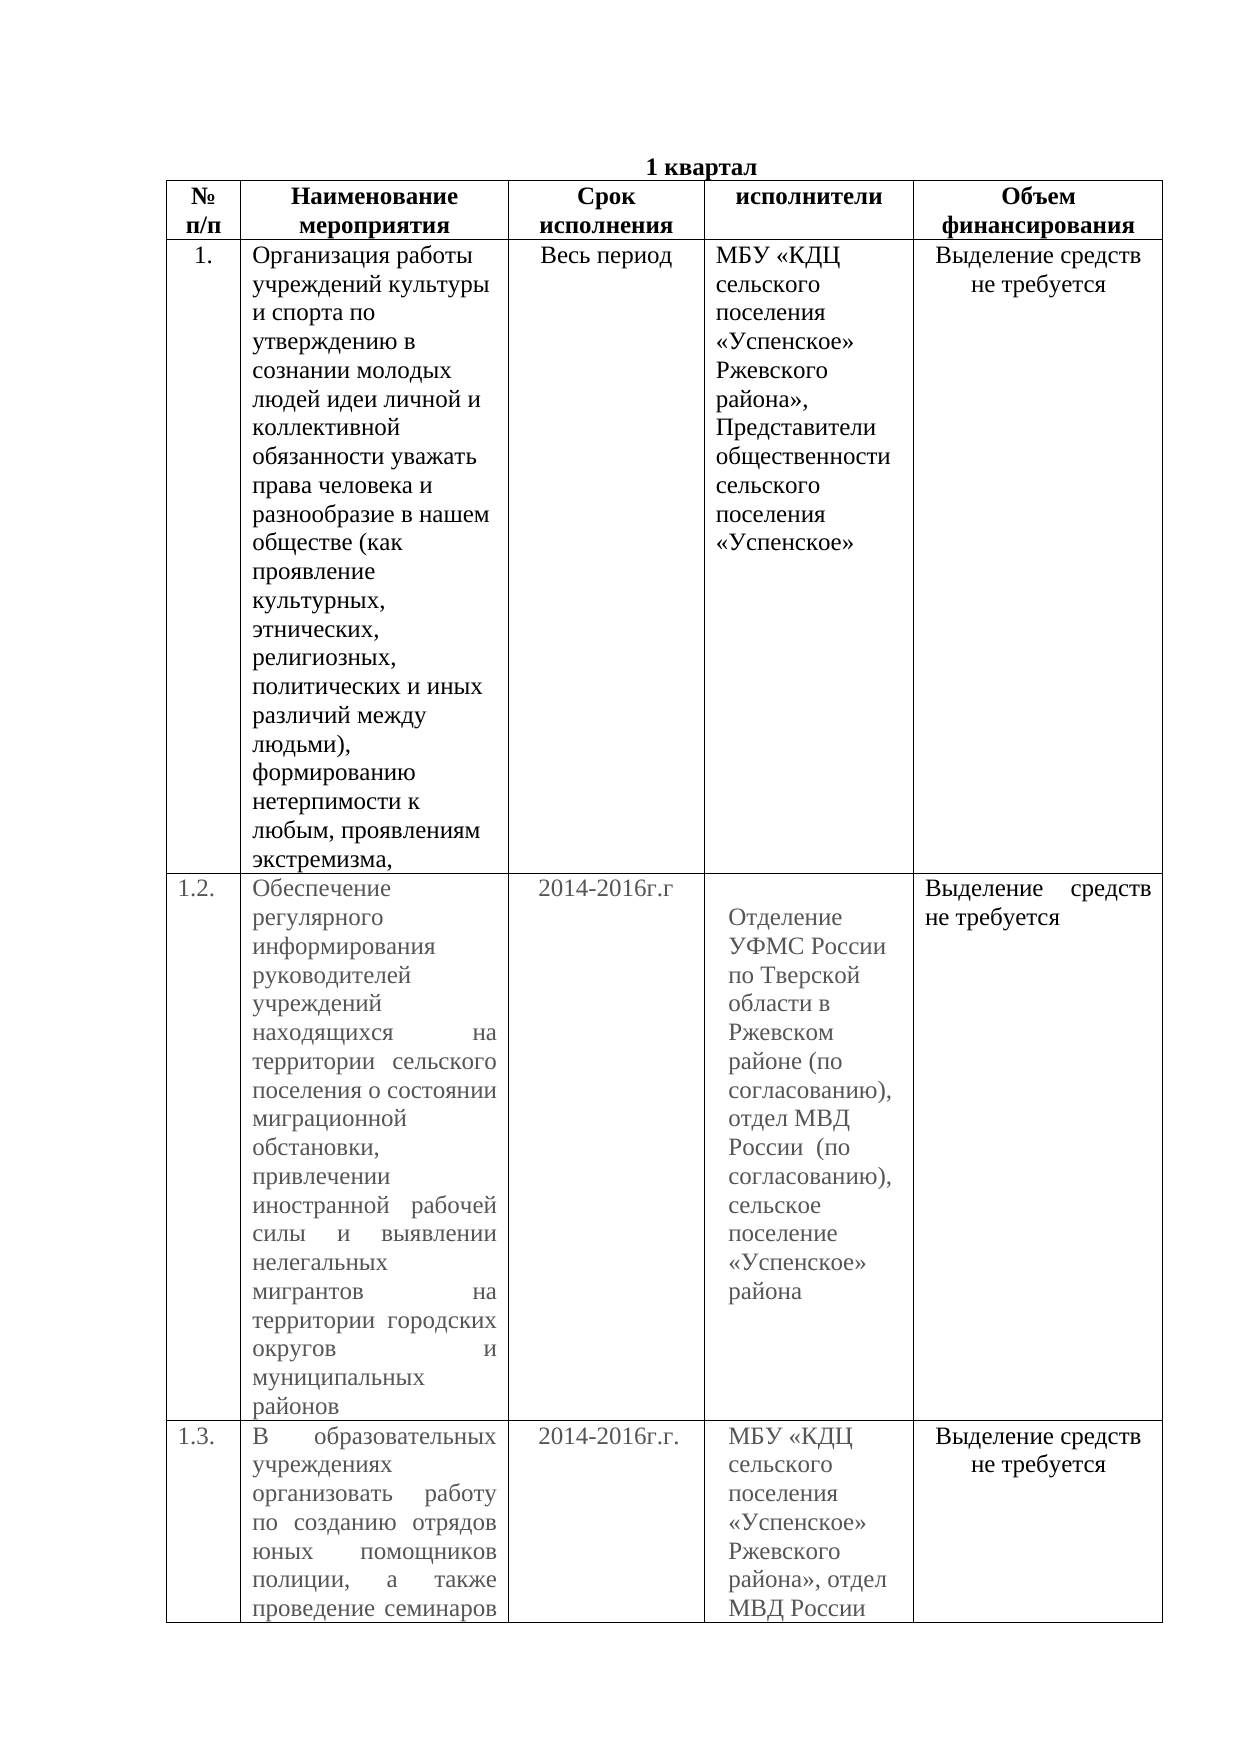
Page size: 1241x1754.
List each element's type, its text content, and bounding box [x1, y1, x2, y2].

table_header Объем финансирования [914, 181, 1162, 239]
table_header исполнители [705, 181, 913, 239]
table_cell Организация работы учреждений культуры и спорта по утверждению в сознании молодых людей идеи личной и коллективной обязанности уважать права человека и разнообразие в нашем обществе (как проявление культурных, этнических, религиозных, политических и иных различий между людьми), формированию нетерпимости к любым, проявлениям экстремизма, [241, 240, 508, 872]
table_header Срок исполнения [509, 181, 704, 239]
table_cell 1.3. [167, 1421, 240, 1622]
table_cell Выделение средств не требуется [914, 240, 1162, 872]
table_header Наименование мероприятия [241, 181, 508, 239]
table_cell 2014-2016г.г [509, 874, 704, 1420]
table_cell Отделение УФМС России по Тверской области в Ржевском районе (по согласованию), отдел МВД России (по согласованию), сельское поселение «Успенское» района [705, 874, 913, 1420]
table_cell 1.2. [167, 874, 240, 1420]
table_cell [241, 1421, 508, 1622]
table_cell 1. [167, 240, 240, 872]
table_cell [914, 1421, 1162, 1622]
table_cell Весь период [509, 240, 704, 872]
table_cell 2014-2016г.г. [509, 1421, 704, 1622]
table_cell Обеспечение регулярного информирования руководителей учреждений находящихся на территории сельского поселения о состоянии миграционной обстановки, привлечении иностранной рабочей силы и выявлении нелегальных мигрантов на территории городских округов и муниципальных районов [241, 874, 508, 1420]
text 1 квартал [177, 152, 1152, 180]
table_header № п/п [167, 181, 240, 239]
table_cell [705, 1421, 913, 1622]
table_cell Выделение средств не требуется [914, 874, 1162, 1420]
table_cell МБУ «КДЦ сельского поселения «Успенское» Ржевского района», Представители общественности сельского поселения «Успенское» [705, 240, 913, 872]
